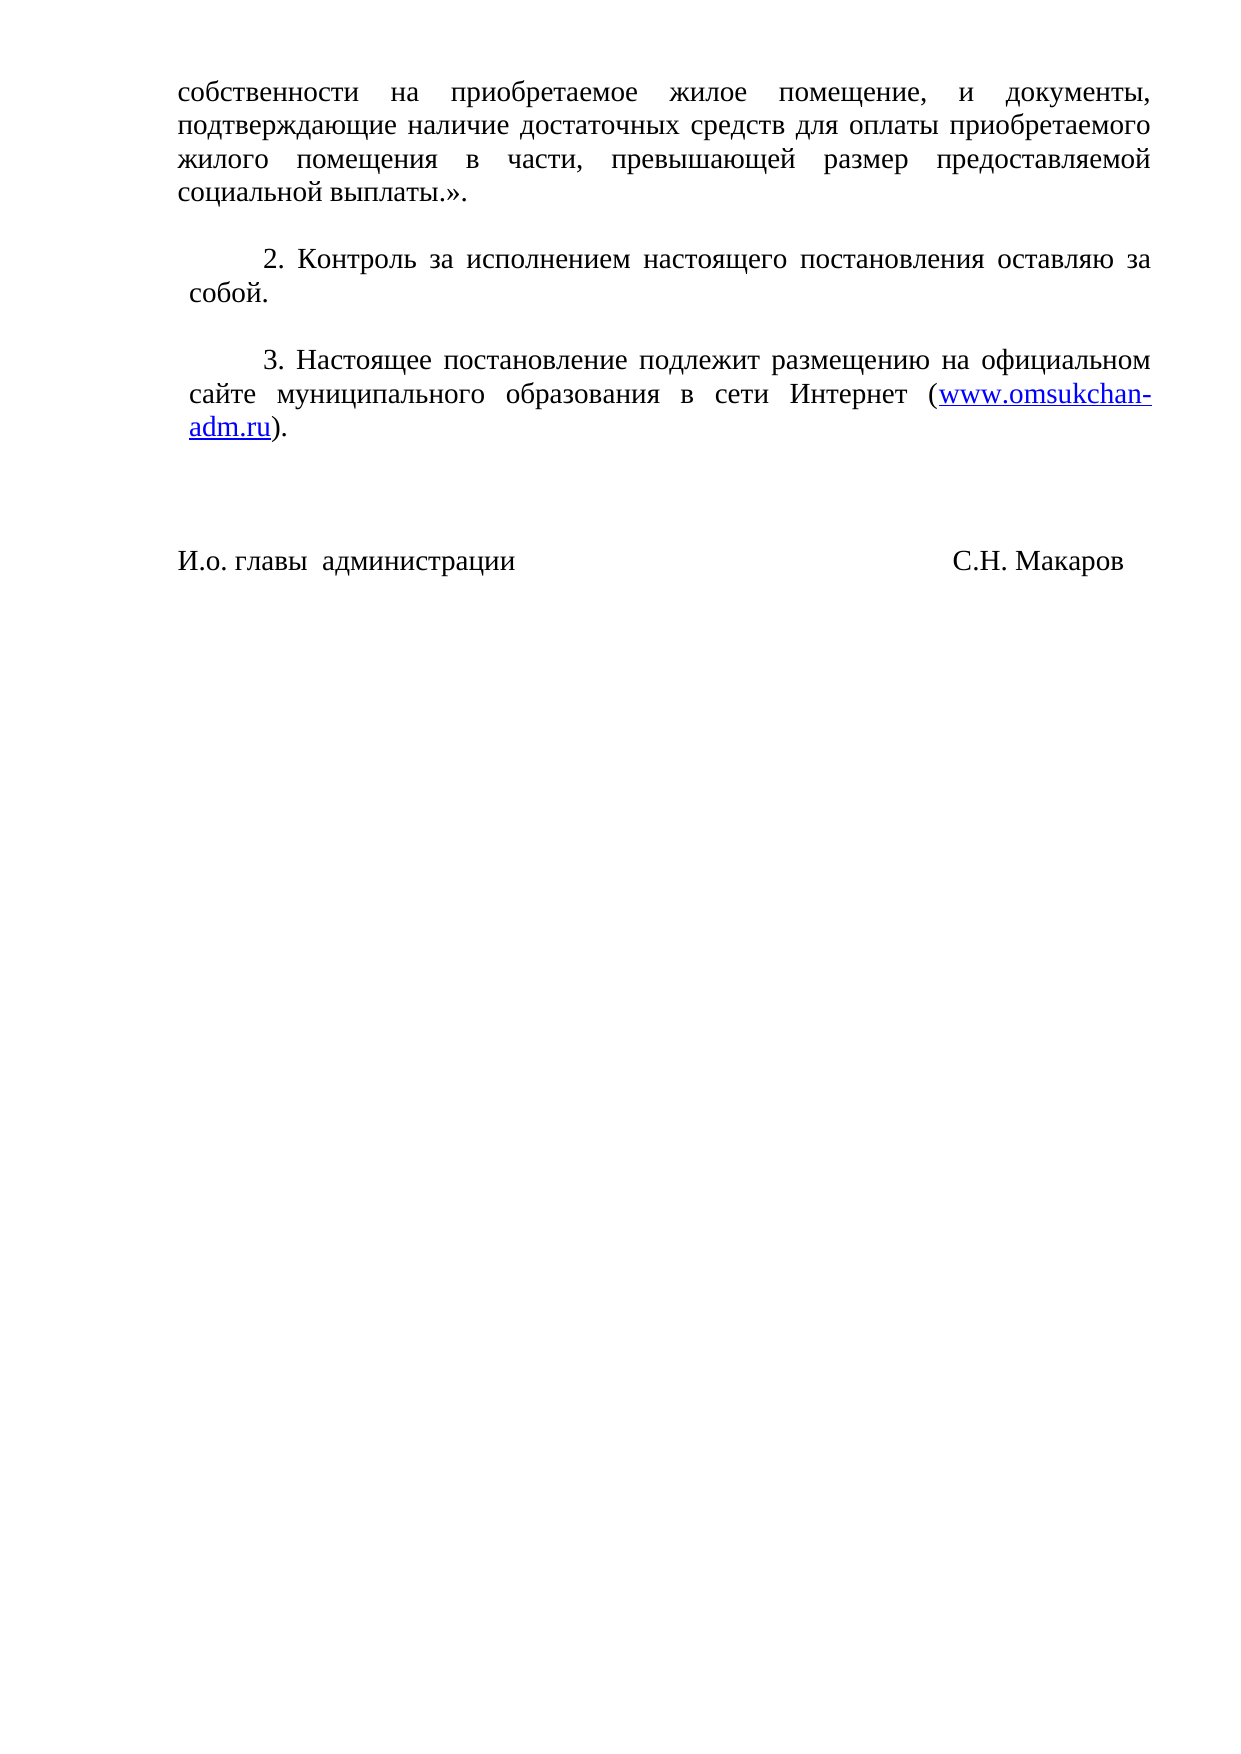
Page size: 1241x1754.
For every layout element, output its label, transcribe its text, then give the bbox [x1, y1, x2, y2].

text 2. Контроль за исполнением настоящего постановления оставляю за собой. [189, 242, 1152, 309]
text 3. Настоящее постановление подлежит размещению на официальном сайте муниципального образования в сети Интернет (www.omsukchan-adm.ru). [189, 342, 1152, 443]
text И.о. главы администрации С.Н. Макаров [177, 543, 1152, 577]
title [177, 74, 1152, 208]
